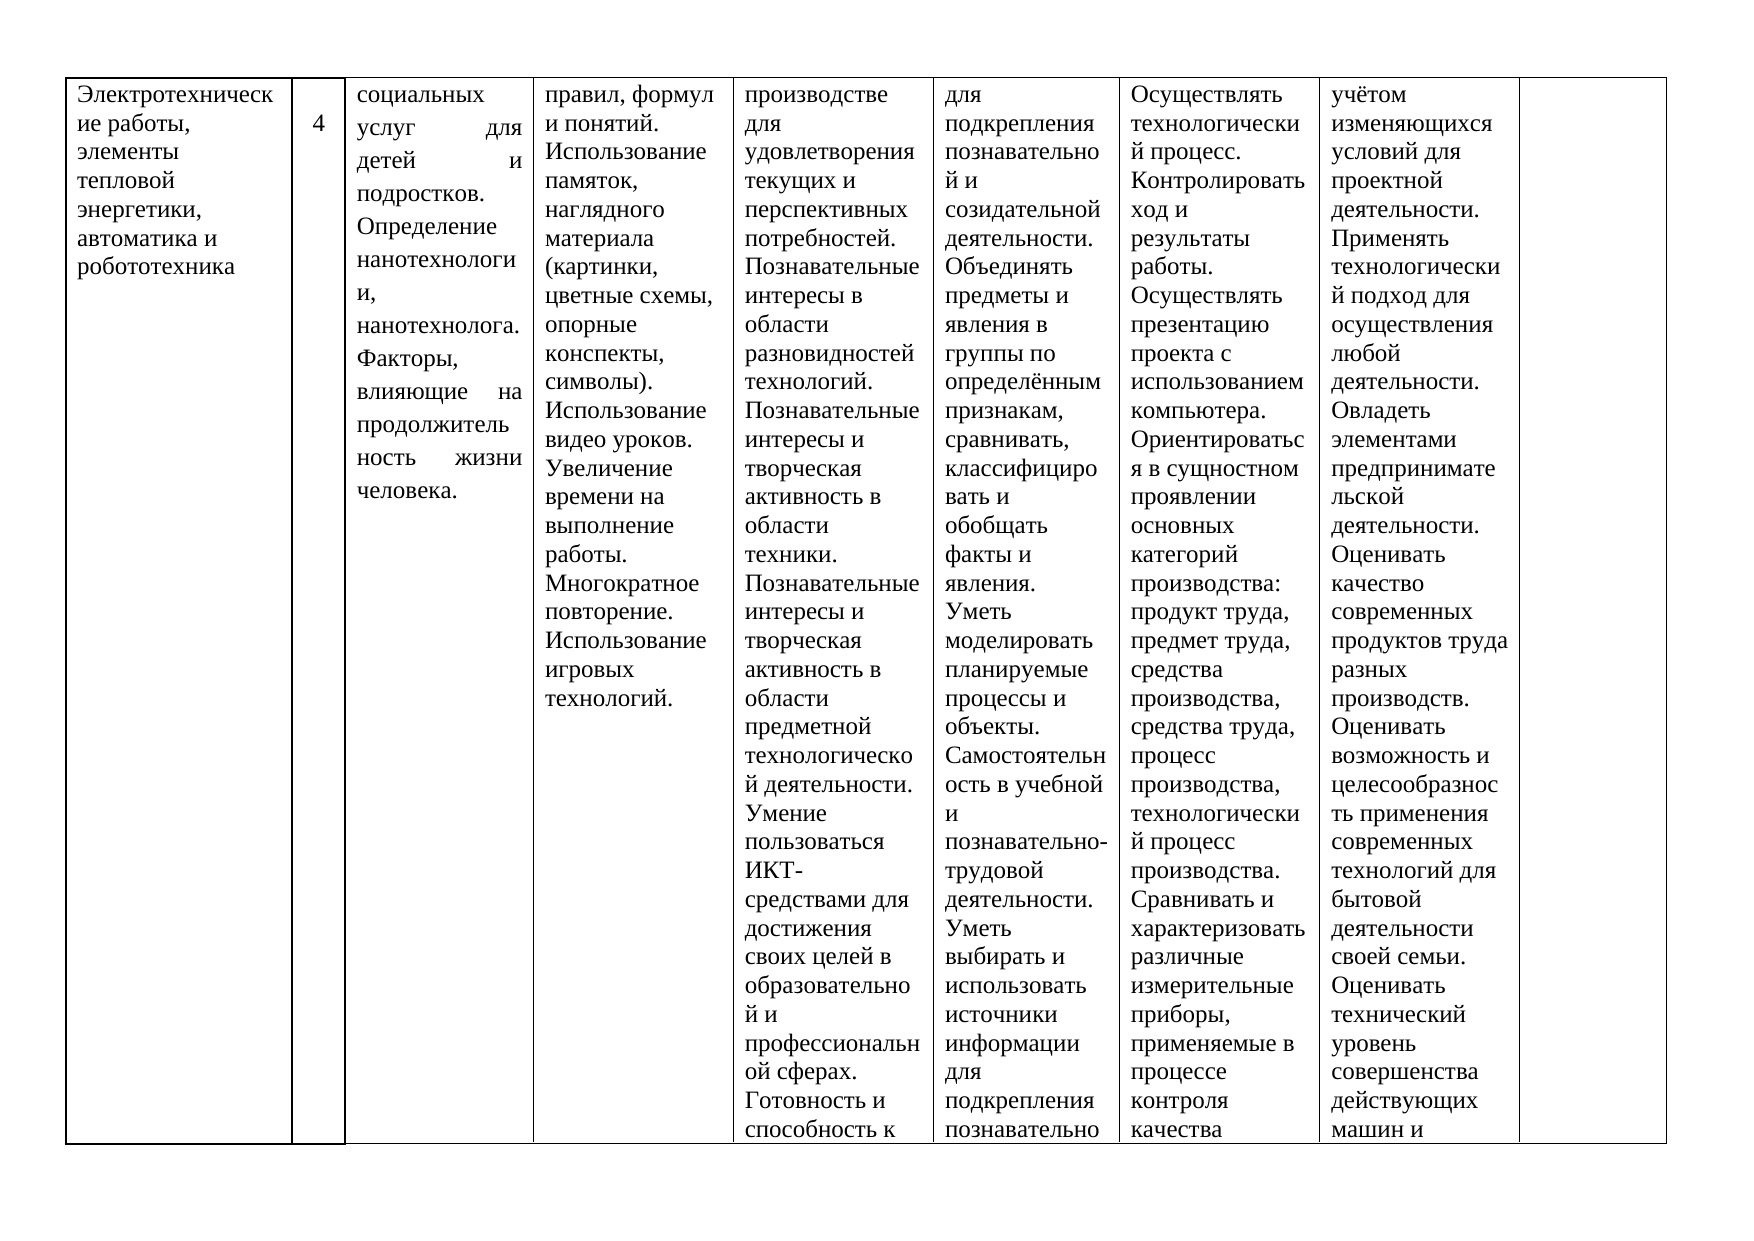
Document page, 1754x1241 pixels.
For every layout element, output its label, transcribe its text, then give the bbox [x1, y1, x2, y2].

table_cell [67, 79, 291, 1143]
table_cell 4 [293, 79, 344, 1143]
